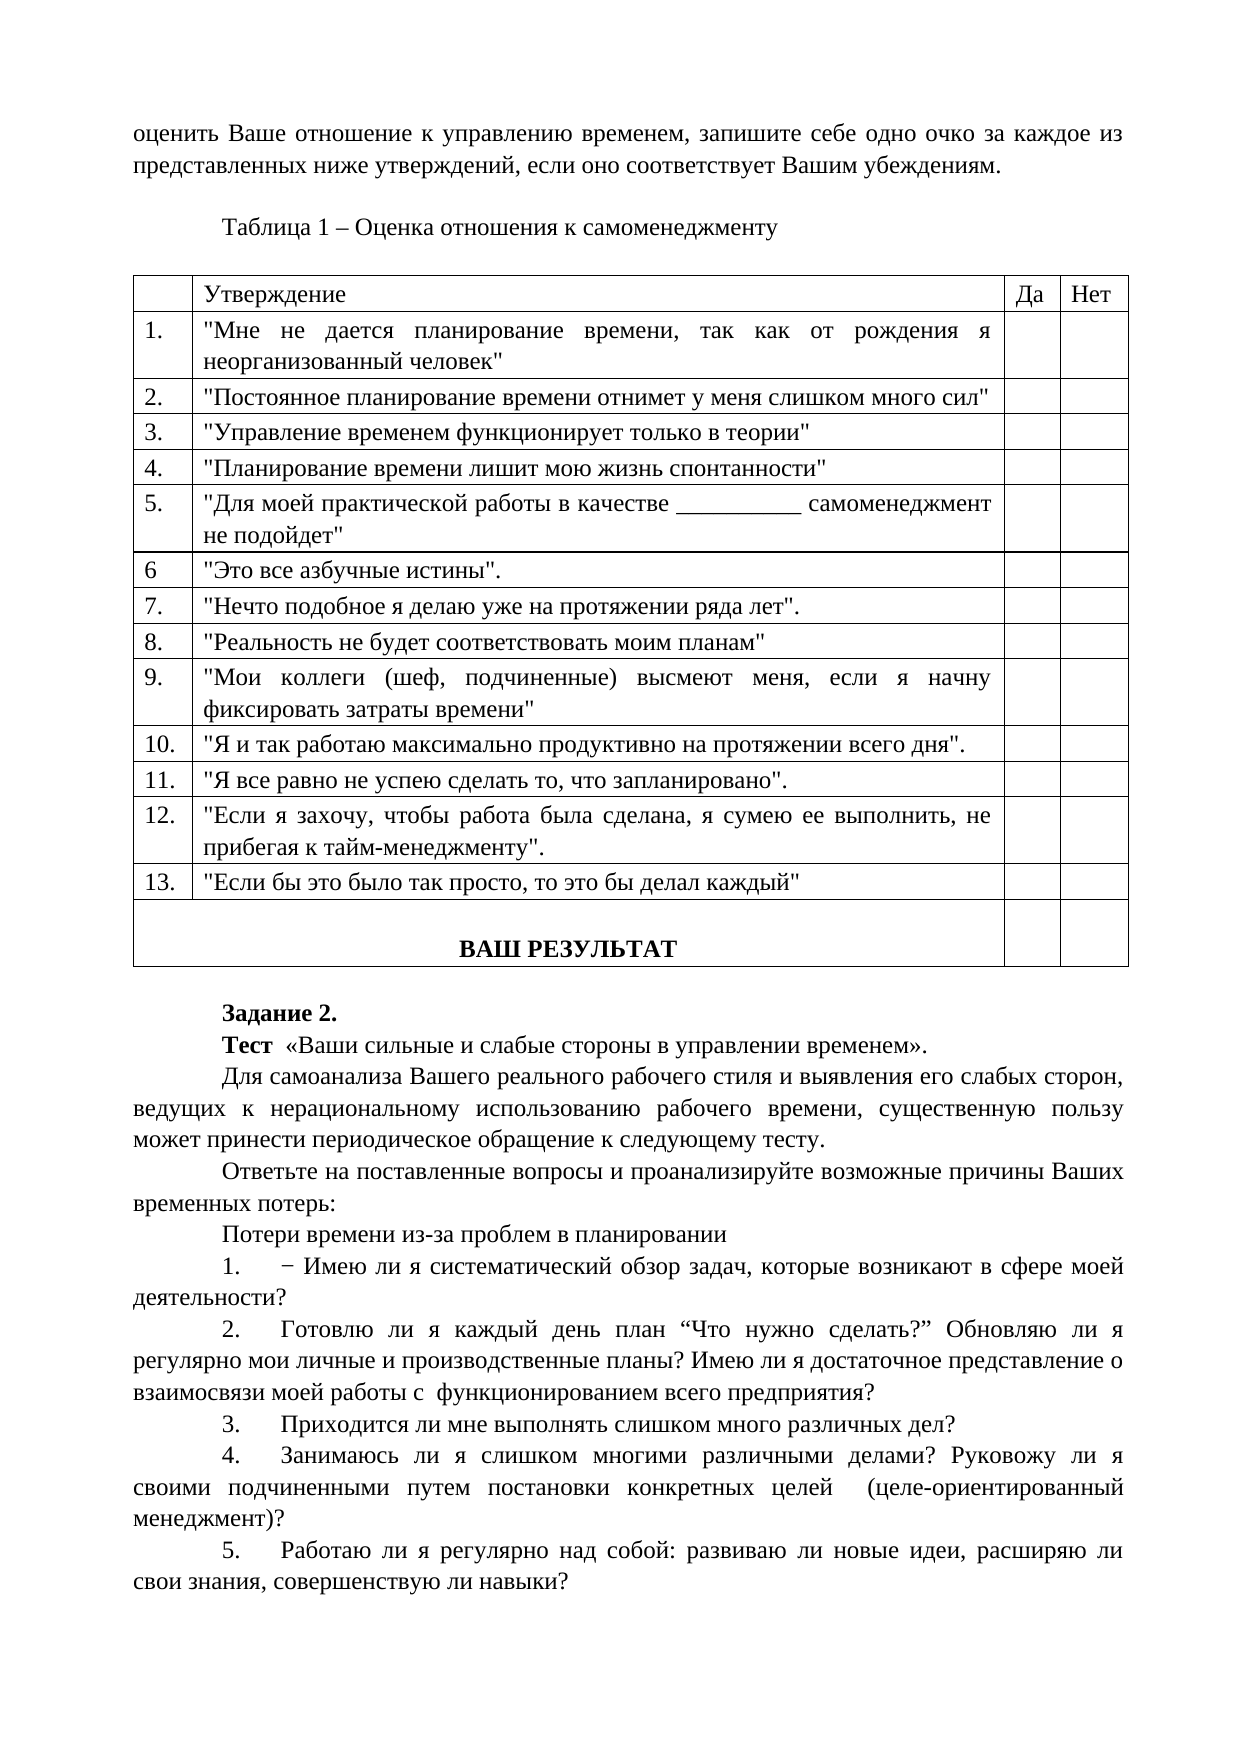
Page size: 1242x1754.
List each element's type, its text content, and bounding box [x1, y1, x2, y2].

table_cell "Реальность не будет соответствовать моим планам" [193, 624, 1004, 658]
table_cell [1061, 312, 1128, 378]
table_cell [1061, 726, 1128, 761]
text Для самоанализа Вашего реального рабочего стиля и выявления его слабых сторон, ведущих к нерациональному использованию рабочего времени, существенную пользу может принести периодическое обращение к следующему тесту. [133, 1061, 1125, 1153]
text Ответьте на поставленные вопросы и проанализируйте возможные причины Ваших временных потерь: [133, 1156, 1125, 1216]
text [133, 118, 1125, 178]
table_cell "Планирование времени лишит мою жизнь спонтанности" [193, 450, 1004, 484]
table_cell [1061, 485, 1128, 551]
table_cell 11. [134, 762, 192, 796]
table_cell [1005, 485, 1060, 551]
table_cell [1005, 450, 1060, 484]
table_cell 10. [134, 726, 192, 761]
table_cell [1061, 864, 1128, 899]
table_cell 3. [134, 414, 192, 449]
text Таблица 1 – Оценка отношения к самоменеджменту [133, 212, 1125, 241]
table_header Да [1005, 276, 1060, 311]
table_cell 5. [134, 485, 192, 551]
table_cell [1005, 900, 1060, 966]
table_cell "Если бы это было так просто, то это бы делал каждый" [193, 864, 1004, 899]
table_cell 1. [134, 312, 192, 378]
table_cell [1061, 379, 1128, 413]
list Занимаюсь ли я слишком многими различными делами? Руковожу ли я своими подчиненными путем постановки конкретных целей (целе-ориентированный менеджмент)? [133, 1440, 1125, 1532]
table_cell "Я все равно не успею сделать то, что запланировано". [193, 762, 1004, 796]
table_cell [1005, 864, 1060, 899]
table_cell "Для моей практической работы в качестве __________ самоменеджмент не подойдет" [193, 485, 1004, 551]
text Задание 2. [133, 998, 1125, 1027]
text Тест «Ваши сильные и слабые стороны в управлении временем». [133, 1030, 1125, 1059]
text Потери времени из-за проблем в планировании [133, 1219, 1125, 1248]
table_cell [1005, 726, 1060, 761]
table_header Утверждение [193, 276, 1004, 311]
table_cell [1061, 762, 1128, 796]
list Приходится ли мне выполнять слишком много различных дел? [133, 1409, 1125, 1437]
table_cell ВАШ РЕЗУЛЬТАТ [134, 900, 1004, 966]
table_cell [1005, 379, 1060, 413]
table_cell "Нечто подобное я делаю уже на протяжении ряда лет". [193, 588, 1004, 622]
table_cell [1005, 553, 1060, 587]
table_header Нет [1061, 276, 1128, 311]
table_cell [1005, 762, 1060, 796]
table_cell "Управление временем функционирует только в теории" [193, 414, 1004, 449]
table_cell [1005, 414, 1060, 449]
table_cell 7. [134, 588, 192, 622]
table_cell 9. [134, 659, 192, 725]
table_cell [1061, 588, 1128, 622]
table_cell [1061, 659, 1128, 725]
table_cell [1005, 624, 1060, 658]
table_cell 13. [134, 864, 192, 899]
table_cell [1005, 588, 1060, 622]
table_cell [1005, 797, 1060, 863]
table_cell "Если я захочу, чтобы работа была сделана, я сумею ее выполнить, не прибегая к тайм-менеджменту". [193, 797, 1004, 863]
table_cell "Мне не дается планирование времени, так как от рождения я неорганизованный человек" [193, 312, 1004, 378]
table_cell 6 [134, 553, 192, 587]
table_cell 12. [134, 797, 192, 863]
table_cell "Я и так работаю максимально продуктивно на протяжении всего дня". [193, 726, 1004, 761]
table_cell [1005, 659, 1060, 725]
list Готовлю ли я каждый день план “Что нужно сделать?” Обновляю ли я регулярно мои личные и производственные планы? Имею ли я достаточное представление о взаимосвязи моей работы с функционированием всего предприятия? [133, 1314, 1125, 1406]
table_cell [1005, 312, 1060, 378]
table_cell "Постоянное планирование времени отнимет у меня слишком много сил" [193, 379, 1004, 413]
table_cell 2. [134, 379, 192, 413]
table_cell [1061, 900, 1128, 966]
table_cell 4. [134, 450, 192, 484]
table_cell [1061, 624, 1128, 658]
table_cell [1061, 450, 1128, 484]
table_cell "Это все азбучные истины". [193, 553, 1004, 587]
table_cell 8. [134, 624, 192, 658]
list − Имею ли я систематический обзор задач, которые возникают в сфере моей деятельности? [133, 1251, 1125, 1311]
table_cell [1061, 797, 1128, 863]
list Работаю ли я регулярно над собой: развиваю ли новые идеи, расширяю ли свои знания, совершенствую ли навыки? [133, 1535, 1125, 1595]
table_cell [1061, 553, 1128, 587]
table_cell "Мои коллеги (шеф, подчиненные) высмеют меня, если я начну фиксировать затраты времени" [193, 659, 1004, 725]
table_header [134, 276, 192, 311]
table_cell [1061, 414, 1128, 449]
